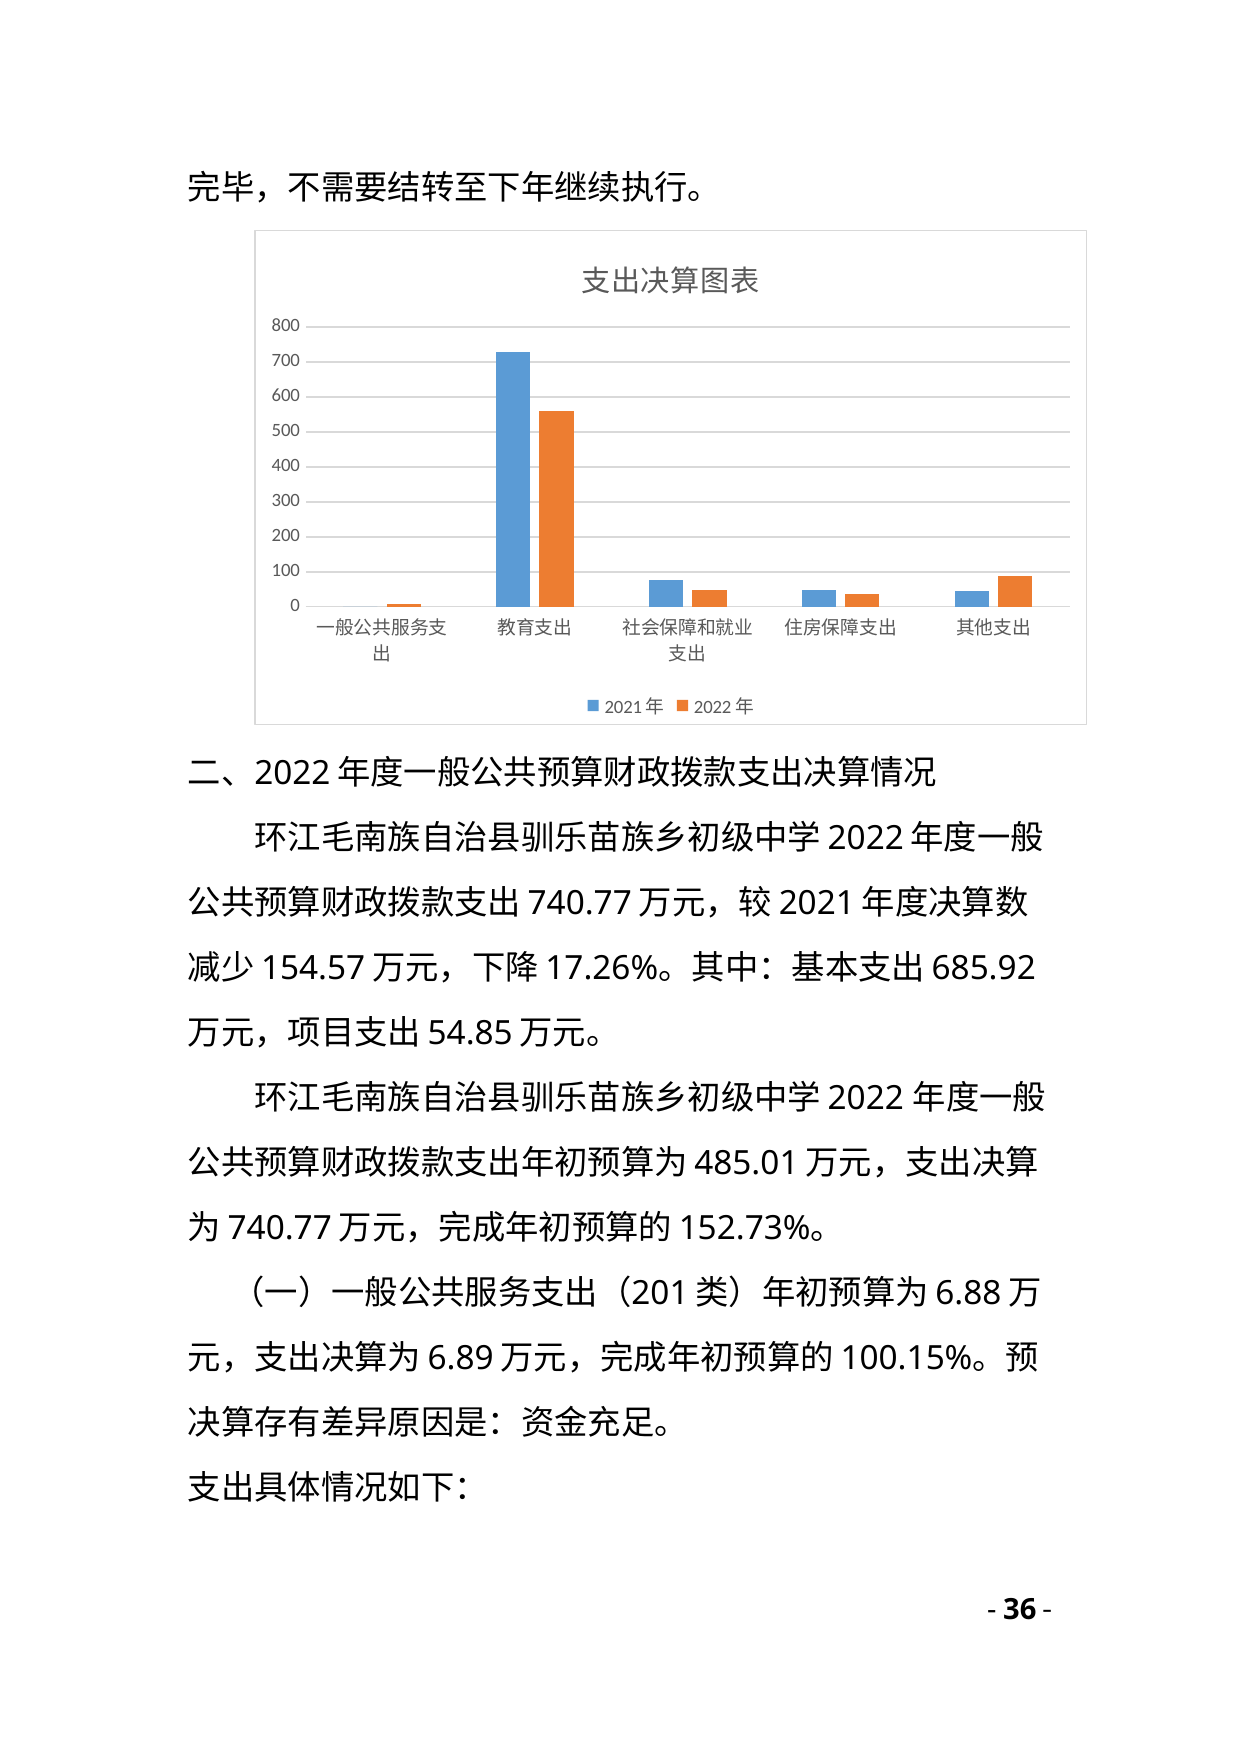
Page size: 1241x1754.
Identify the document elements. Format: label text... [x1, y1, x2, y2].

text 二、2022年度一般公共预算财政拨款支出决算情况 [187, 738, 1053, 803]
text 环江毛南族自治县驯乐苗族乡初级中学2022 年度一般公共预算财政拨款支出年初预算为485.01万元，支出决算为740.77万元，完成年初预算的152.73%。 [187, 1063, 1053, 1258]
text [187, 153, 1053, 218]
list 一般公共服务支出（201类）年初预算为6.88万元，支出决算为6.89万元，完成年初预算的100.15%。预决算存有差异原因是：资金充足。 [187, 1258, 1053, 1453]
text 环江毛南族自治县驯乐苗族乡初级中学2022年度一般公共预算财政拨款支出740.77万元，较2021年度决算数减少154.57万元，下降17.26%。其中：基本支出685.92万元，项目支出54.85万元。 [187, 803, 1053, 1063]
text 支出具体情况如下： [187, 1453, 1053, 1518]
